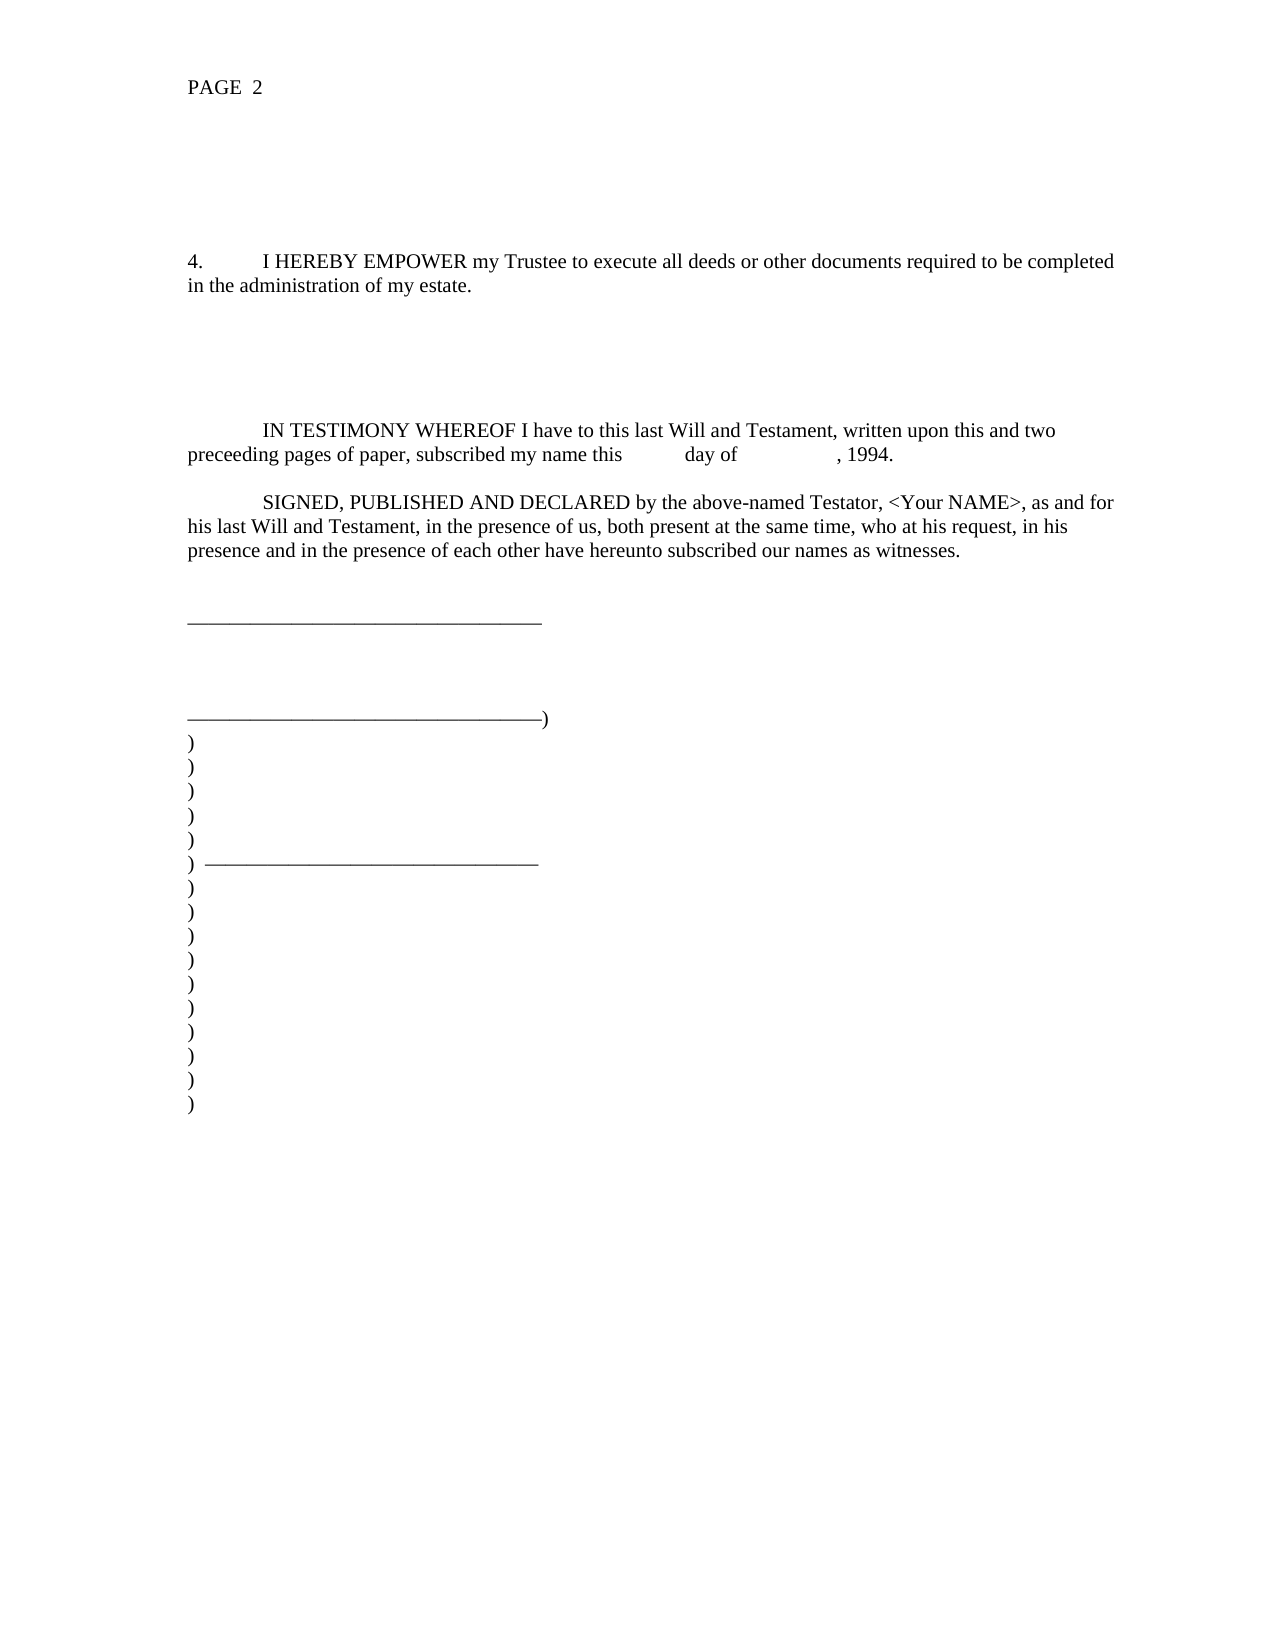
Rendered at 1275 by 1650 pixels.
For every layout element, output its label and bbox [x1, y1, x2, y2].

text [187, 225, 1125, 1115]
